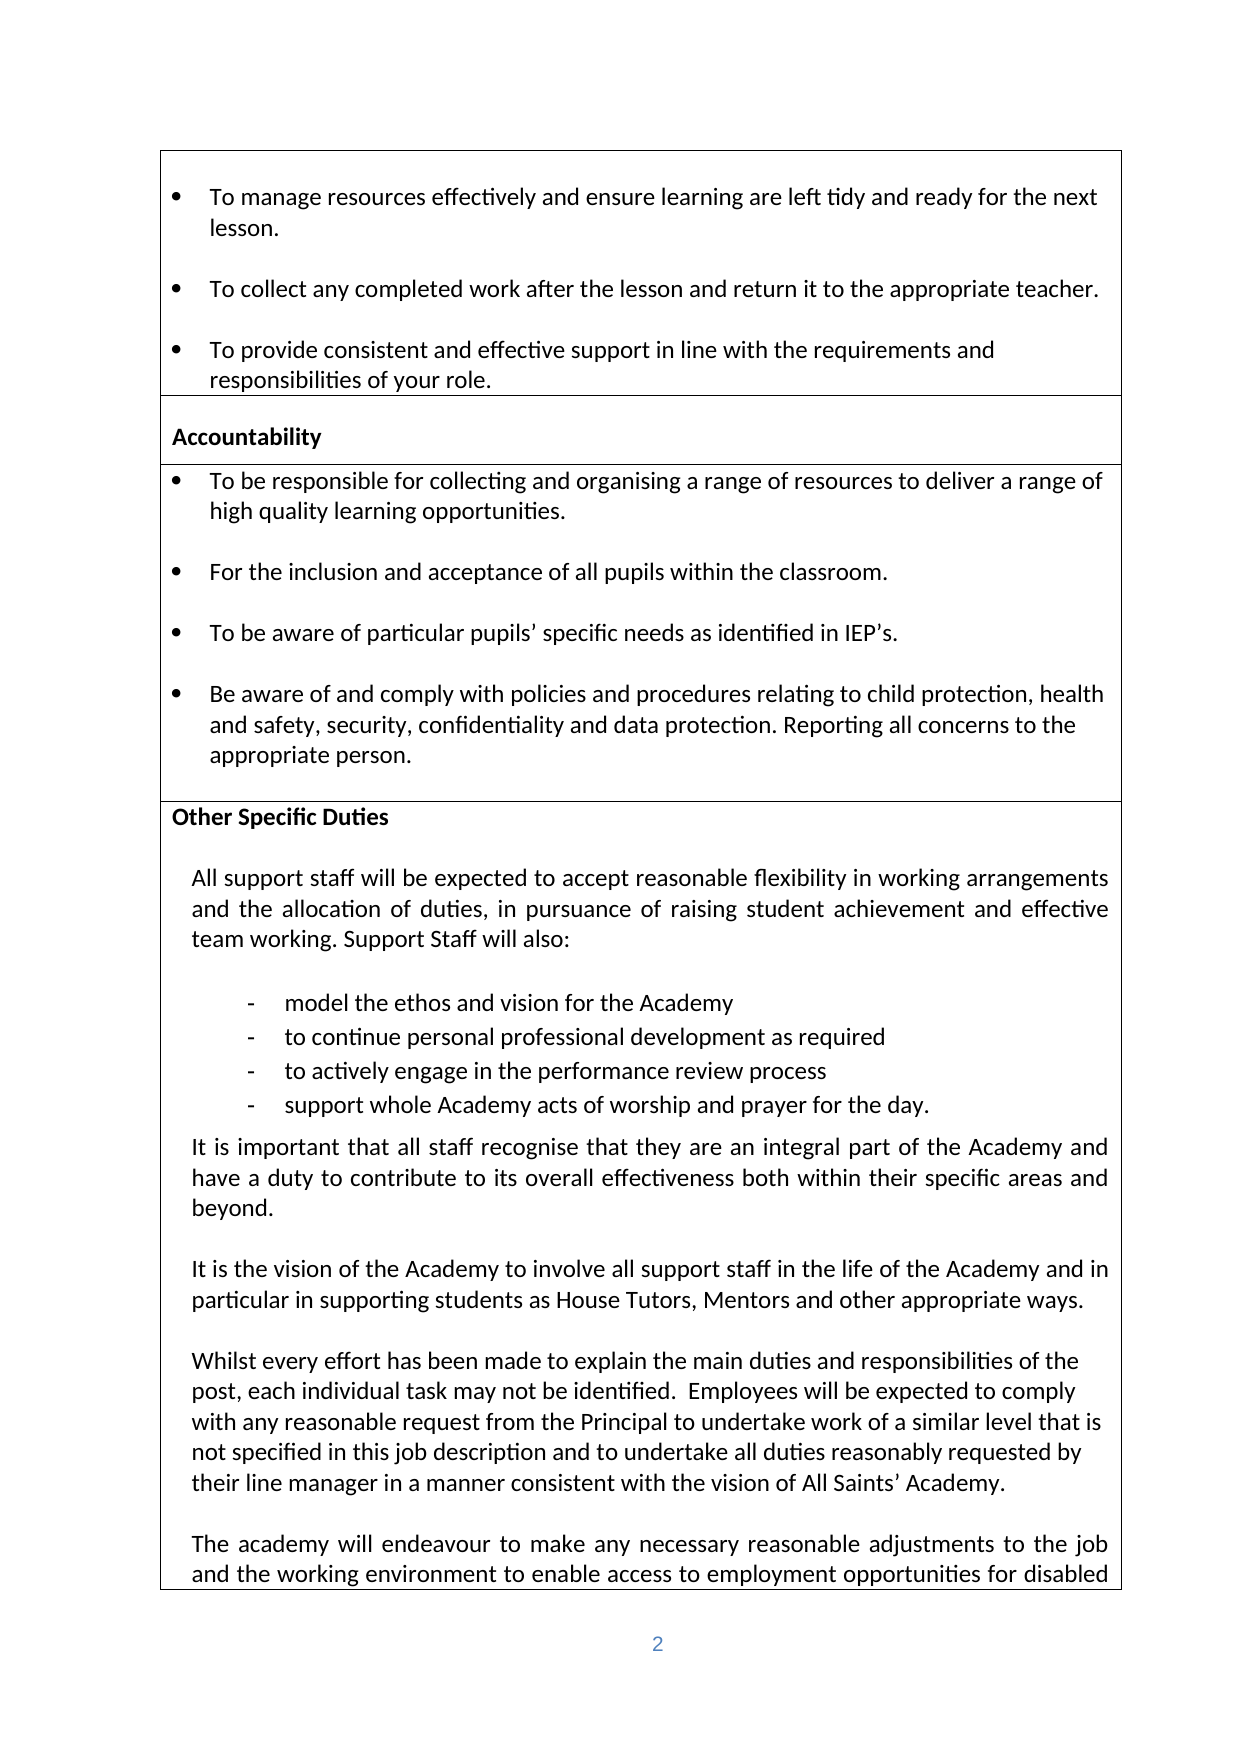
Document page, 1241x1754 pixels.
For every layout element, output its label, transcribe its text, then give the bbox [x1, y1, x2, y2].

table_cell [161, 802, 1121, 1589]
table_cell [161, 151, 1121, 395]
table_cell Accountability [161, 396, 1121, 464]
table_cell To be responsible for collecting and organising a range of resources to deliver a range of high quality learning opportunities. For the inclusion and acceptance of all pupils within the classroom. To be aware of particular pupils’ specific needs as identified in IEP’s. Be aware of and comply with policies and procedures relating to child protection, health and safety, security, confidentiality and data protection. Reporting all concerns to the appropriate person. [161, 465, 1121, 801]
